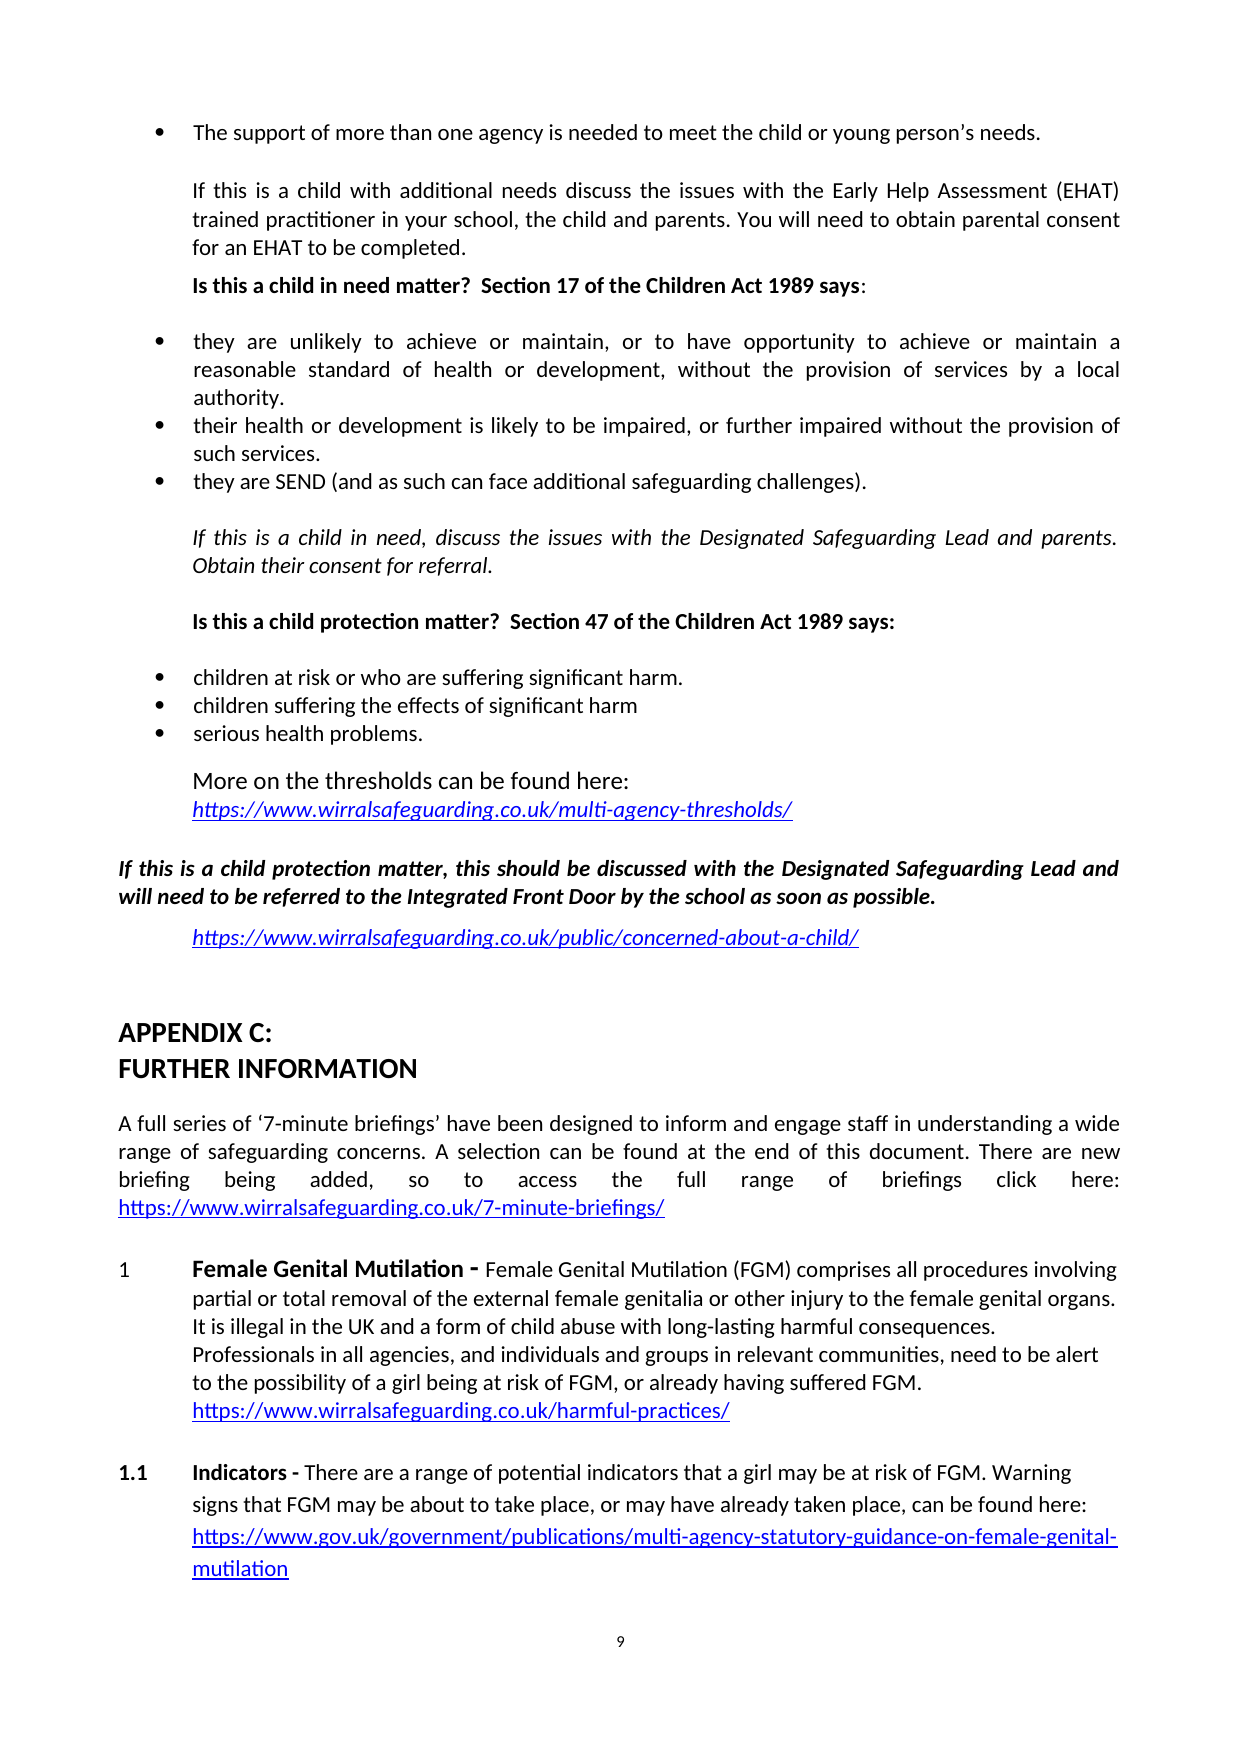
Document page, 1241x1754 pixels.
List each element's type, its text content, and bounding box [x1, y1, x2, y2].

text Is this a child protection matter? Section 47 of the Children Act 1989 says: [88, 607, 1122, 635]
text https://www.wirralsafeguarding.co.uk/public/concerned-about-a-child/ [192, 923, 1122, 951]
text If this is a child protection matter, this should be discussed with the Designated Safeguarding Lead and will need to be referred to the Integrated Front Door by the school as soon as possible. [118, 854, 1122, 910]
text If this is a child with additional needs discuss the issues with the Early Help Assessment (EHAT) trained practitioner in your school, the child and parents. You will need to obtain parental consent for an EHAT to be completed. [192, 177, 1122, 261]
list serious health problems. [156, 719, 1122, 747]
text If this is a child in need, discuss the issues with the Designated Safeguarding Lead and parents. Obtain their consent for referral. [192, 523, 1122, 579]
text APPENDIX C: [118, 1014, 1122, 1050]
text A full series of ‘7-minute briefings’ have been designed to inform and engage staff in understanding a wide range of safeguarding concerns. A selection can be found at the end of this document. There are new briefing being added, so to access the full range of briefings click here: https://www.wirralsafeguarding.co.uk/7-minute-briefings/ [118, 1109, 1122, 1221]
text https://www.wirralsafeguarding.co.uk/multi-agency-thresholds/ [192, 796, 1122, 824]
list their health or development is likely to be impaired, or further impaired without the provision of such services. [156, 411, 1122, 467]
text FURTHER INFORMATION [118, 1050, 1122, 1086]
list The support of more than one agency is needed to meet the child or young person’s needs. [156, 118, 1122, 146]
text 1.1 Indicators - There are a range of potential indicators that a girl may be at risk of FGM. Warning signs that FGM may be about to take place, or may have already taken place, can be found here: https://www.gov.uk/government/publications/multi-agency-statutory-guidance-on-female-genital-mutilation [118, 1458, 1122, 1582]
list children suffering the effects of significant harm [156, 691, 1122, 719]
list they are SEND (and as such can face additional safeguarding challenges). [156, 467, 1122, 495]
text Is this a child in need matter? Section 17 of the Children Act 1989 says: [88, 271, 1122, 299]
list children at risk or who are suffering significant harm. [156, 663, 1122, 691]
list they are unlikely to achieve or maintain, or to have opportunity to achieve or maintain a reasonable standard of health or development, without the provision of services by a local authority. [156, 327, 1122, 411]
text More on the thresholds can be found here: [192, 765, 1122, 796]
text 1 Female Genital Mutilation - Female Genital Mutilation (FGM) comprises all procedures involving partial or total removal of the external female genitalia or other injury to the female genital organs. It is illegal in the UK and a form of child abuse with long-lasting harmful consequences. Professionals in all agencies, and individuals and groups in relevant communities, need to be alert to the possibility of a girl being at risk of FGM, or already having suffered FGM. https://www.wirralsafeguarding.co.uk/harmful-practices/ [118, 1249, 1122, 1424]
